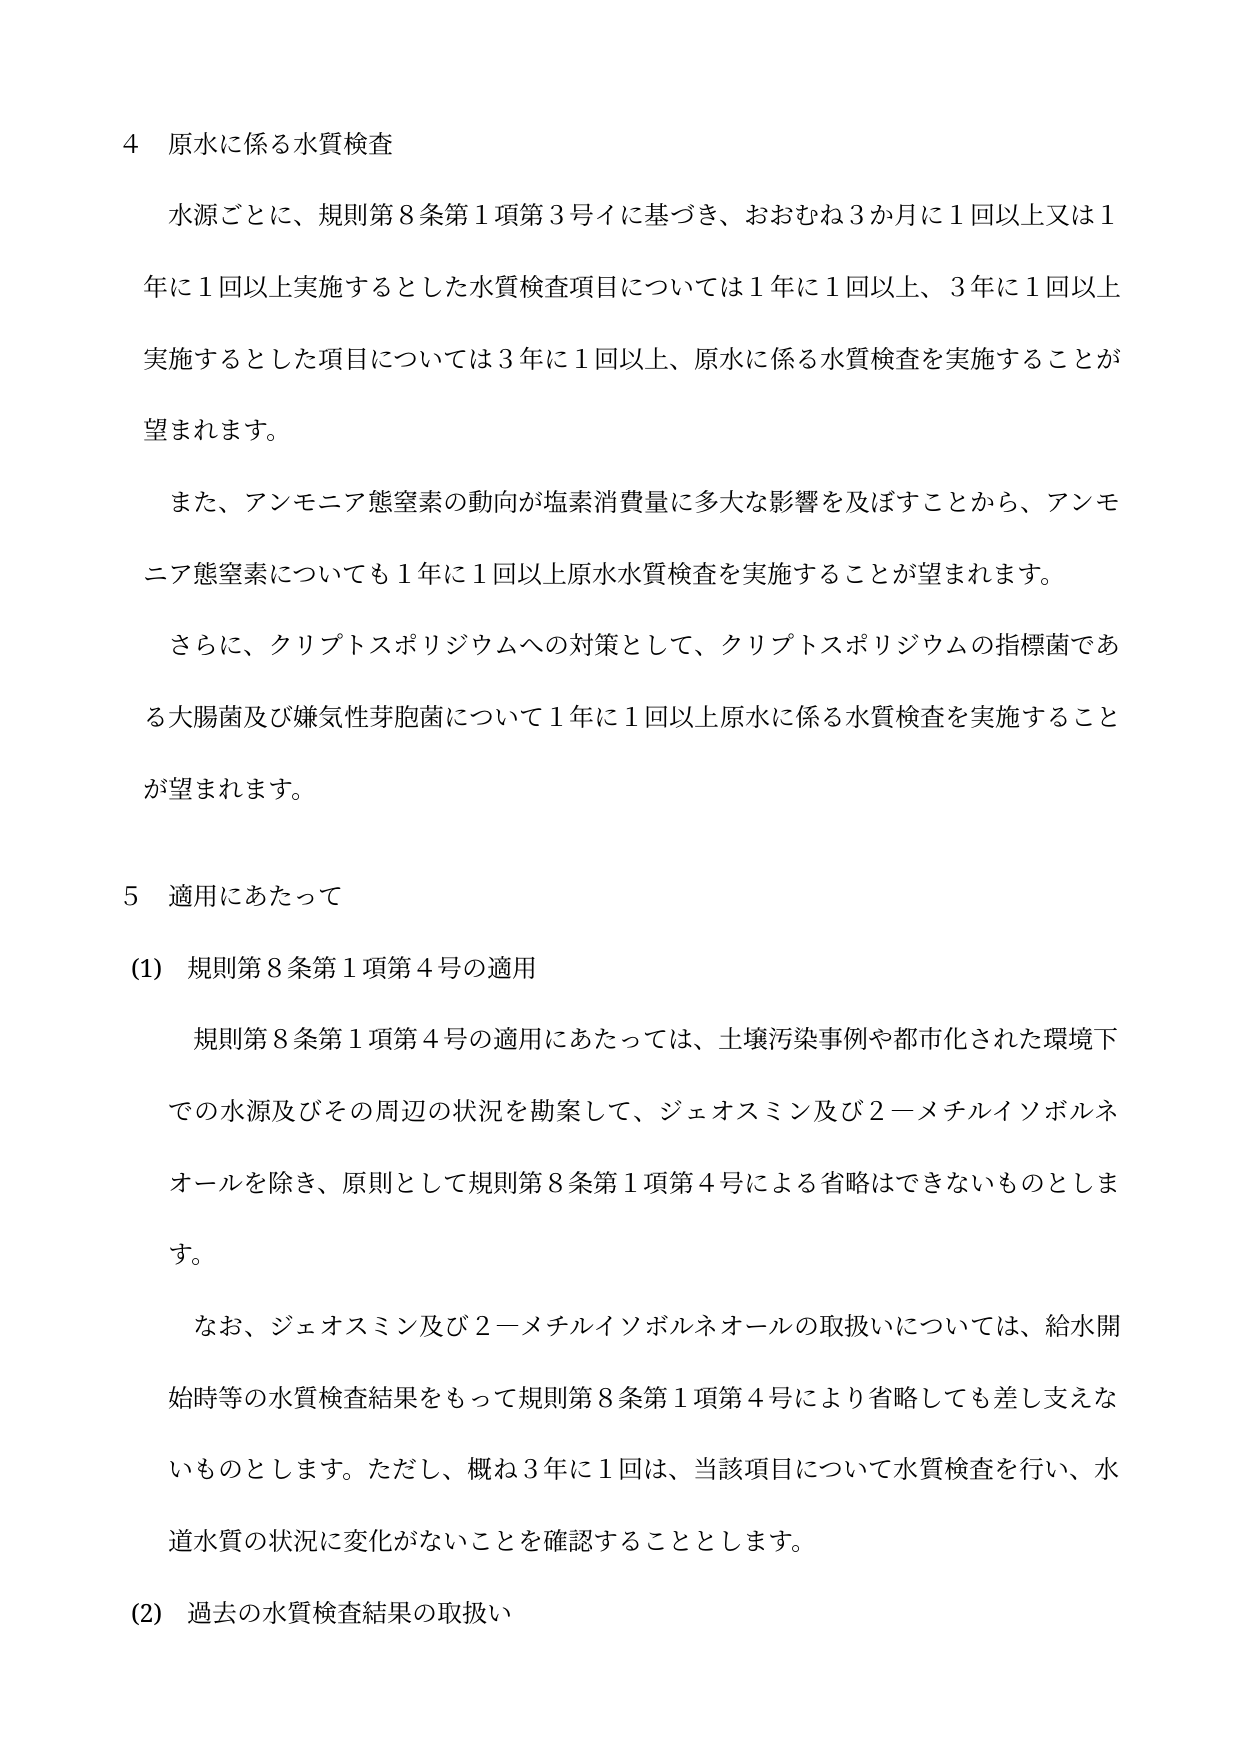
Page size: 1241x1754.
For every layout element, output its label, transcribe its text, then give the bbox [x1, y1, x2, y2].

text (2) 過去の水質検査結果の取扱い [131, 1576, 1122, 1647]
text さらに、クリプトスポリジウムへの対策として、クリプトスポリジウムの指標菌である大腸菌及び嫌気性芽胞菌について１年に１回以上原水に係る水質検査を実施することが望まれます。 [143, 608, 1122, 823]
text また、アンモニア態窒素の動向が塩素消費量に多大な影響を及ぼすことから、アンモニア態窒素についても１年に１回以上原水水質検査を実施することが望まれます。 [143, 465, 1122, 608]
text なお、ジェオスミン及び２―メチルイソボルネオールの取扱いについては、給水開始時等の水質検査結果をもって規則第８条第１項第４号により省略しても差し支えないものとします。ただし、概ね３年に１回は、当該項目について水質検査を行い、水道水質の状況に変化がないことを確認することとします。 [168, 1289, 1122, 1576]
text ５ 適用にあたって [118, 859, 1122, 931]
text (1) 規則第８条第１項第４号の適用 [131, 931, 1122, 1002]
text 水源ごとに、規則第８条第１項第３号イに基づき、おおむね３か月に１回以上又は１年に１回以上実施するとした水質検査項目については１年に１回以上、３年に１回以上実施するとした項目については３年に１回以上、原水に係る水質検査を実施することが望まれます。 [143, 178, 1122, 465]
text ４ 原水に係る水質検査 [118, 107, 1122, 178]
text 規則第８条第１項第４号の適用にあたっては、土壌汚染事例や都市化された環境下での水源及びその周辺の状況を勘案して、ジェオスミン及び２―メチルイソボルネオールを除き、原則として規則第８条第１項第４号による省略はできないものとします。 [168, 1002, 1122, 1289]
